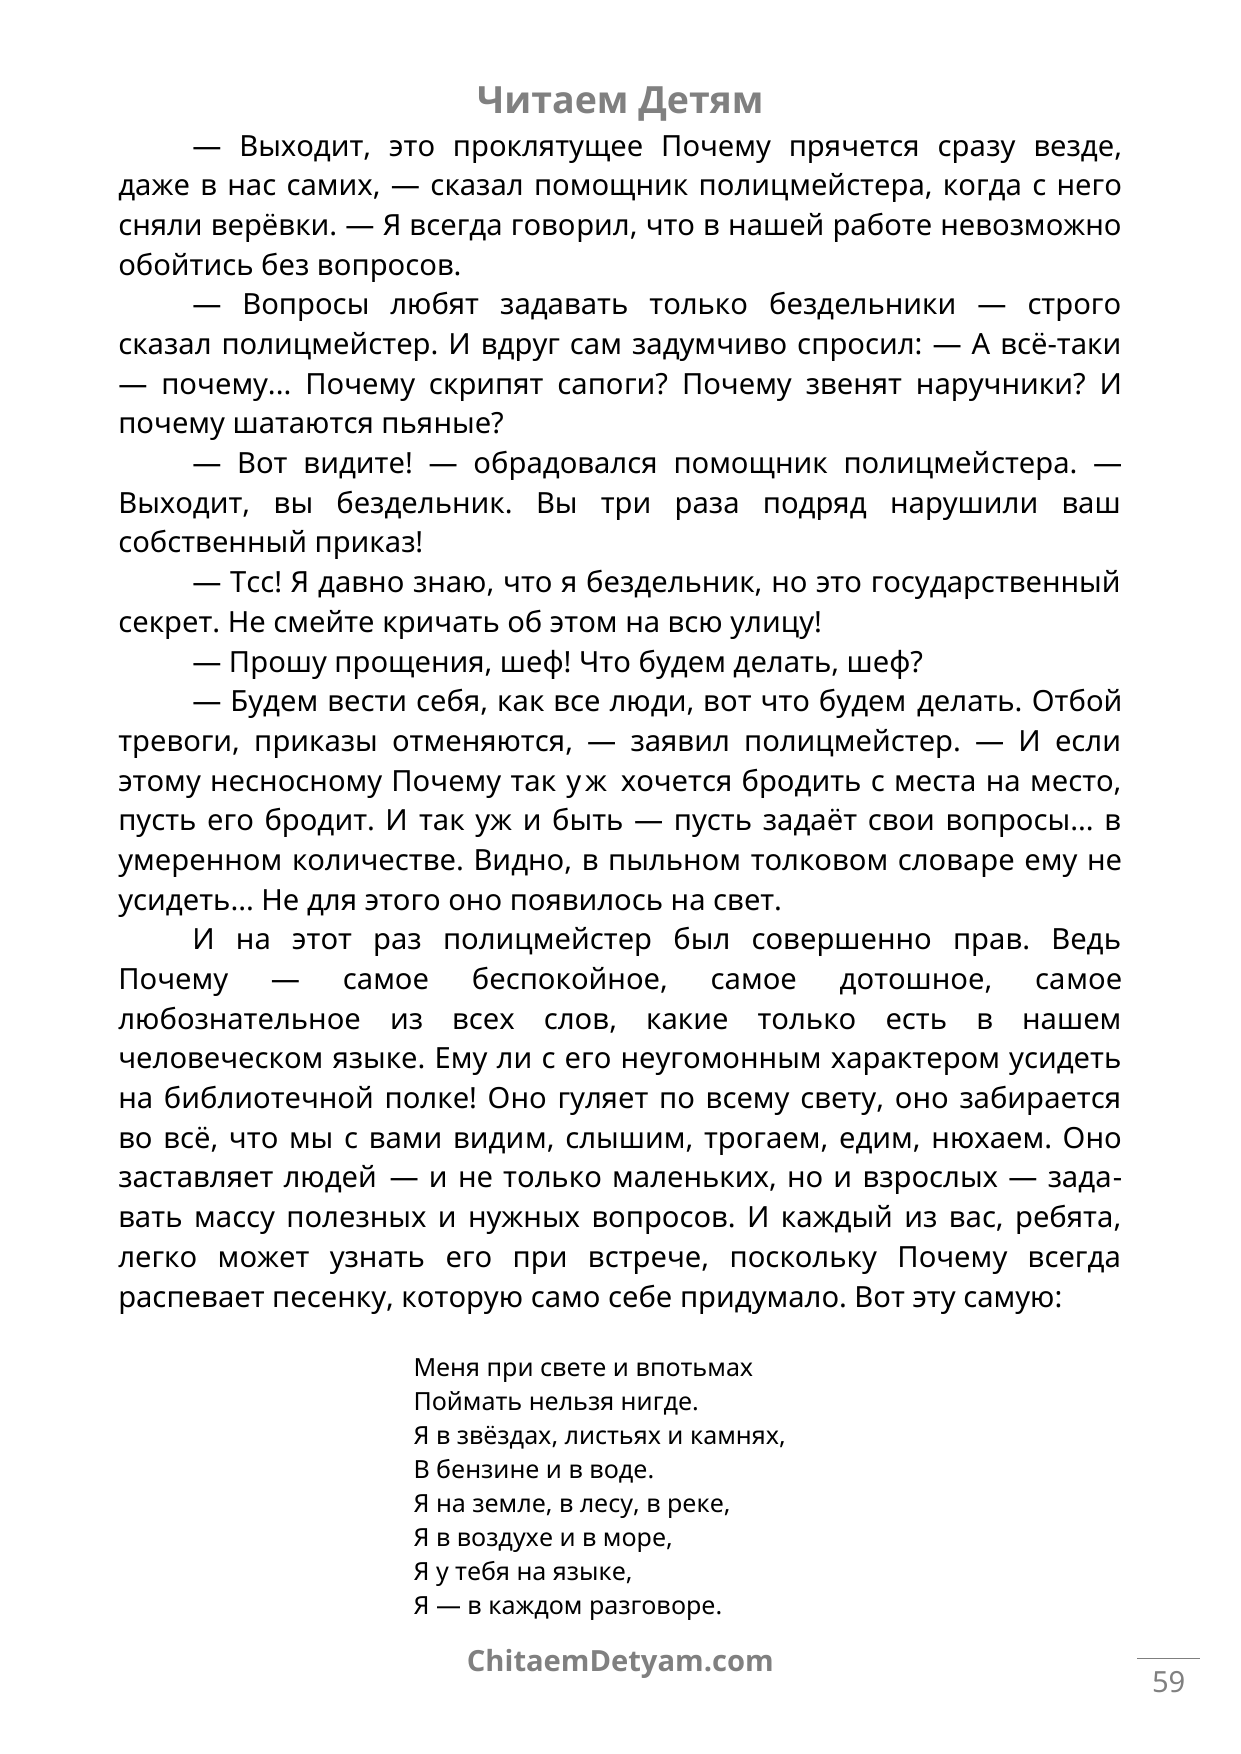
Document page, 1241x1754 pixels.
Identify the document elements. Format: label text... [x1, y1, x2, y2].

text Я — в каждом разговоре. [339, 1588, 1122, 1622]
text — Будем вести себя, как все люди, вот что будем делать. Отбой тревоги, приказы отменяются, — заявил полицмейстер. — И если этому несносному Почему так уж хочется бродить с места на место, пусть его бродит. И так уж и быть — пусть задаёт свои вопросы... в умеренном количестве. Видно, в пыльном толковом словаре ему не усидеть... Не для этого оно появилось на свет. [118, 681, 1122, 919]
text — Прошу прощения, шеф! Что будем делать, шеф? [118, 641, 1122, 681]
text — Вот видите! — обрадовался помощник полицмейстера. — Выходит, вы бездельник. Вы три раза подряд нарушили ваш собственный приказ! [118, 442, 1122, 561]
text — Вопросы любят задавать только бездельники — строго сказал полицмейстер. И вдруг сам задумчиво спросил: — А всё-таки — почему... Почему скрипят сапоги? Почему звенят наручники? И почему шатаются пьяные? [118, 284, 1122, 442]
text В бензине и в воде. [339, 1452, 1122, 1486]
text Я в звёздах, листьях и камнях, [339, 1418, 1122, 1452]
text Меня при свете и впотьмах [339, 1349, 1122, 1384]
text Я на земле, в лесу, в реке, [339, 1486, 1122, 1520]
text Поймать нельзя нигде. [339, 1384, 1122, 1418]
text Я у тебя на языке, [339, 1554, 1122, 1588]
text — Выходит, это проклятущее Почему прячется сразу везде, даже в нас самих, — сказал помощник полицмейстера, когда с него сняли верёвки. — Я всегда говорил, что в нашей работе невозможно обойтись без вопросов. [118, 125, 1122, 284]
text Я в воздухе и в море, [339, 1520, 1122, 1554]
text — Тсс! Я давно знаю, что я бездельник, но это государственный секрет. Не смейте кричать об этом на всю улицу! [118, 561, 1122, 641]
text И на этот раз полицмейстер был совершенно прав. Ведь Почему — самое беспокойное, самое дотошное, самое любознательное из всех слов, какие только есть в нашем человеческом языке. Ему ли с его неугомонным характером усидеть на библиотечной полке! Оно гуляет по всему свету, оно забирается во всё, что мы с вами видим, слышим, трогаем, едим, нюхаем. Оно заставляет людей — и не только маленьких, но и взрослых — задавать массу полезных и нужных вопросов. И каждый из вас, ребята, легко может узнать его при встрече, поскольку Почему всегда распевает песенку, которую само себе придумало. Вот эту самую: [118, 919, 1122, 1316]
